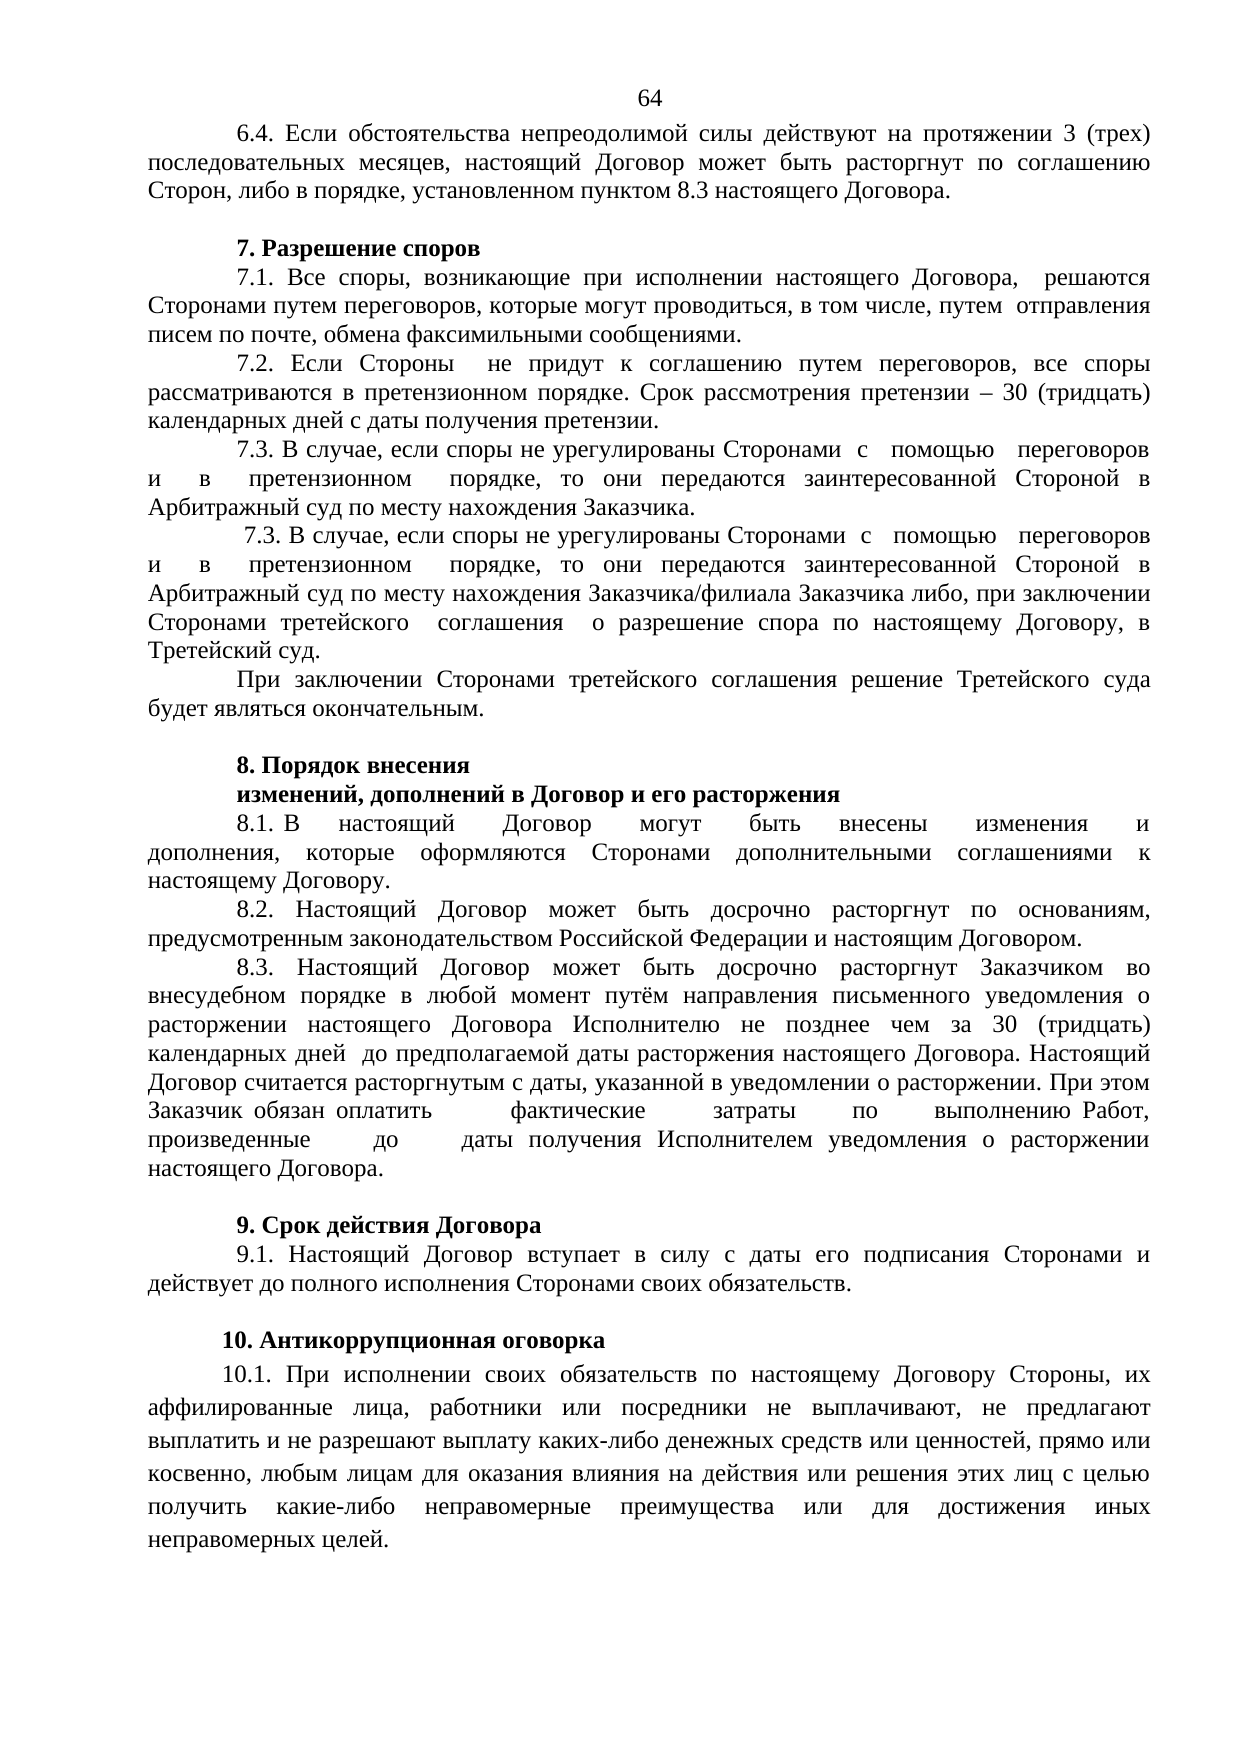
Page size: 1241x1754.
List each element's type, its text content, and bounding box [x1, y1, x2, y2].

text 9.1. Настоящий Договор вступает в силу с даты его подписания Сторонами и действует до полного исполнения Сторонами своих обязательств. [148, 1239, 1152, 1297]
text 7. Разрешение споров [148, 233, 1152, 262]
text 7.2. Если Стороны не придут к соглашению путем переговоров, все споры рассматриваются в претензионном порядке. Срок рассмотрения претензии – 30 (тридцать) календарных дней с даты получения претензии. [148, 348, 1152, 434]
text При заключении Сторонами третейского соглашения решение Третейского суда будет являться окончательным. [148, 664, 1152, 722]
text 6.4. Если обстоятельства непреодолимой силы действуют на протяжении 3 (трех) последовательных месяцев, настоящий Договор может быть расторгнут по соглашению Сторон, либо в порядке, установленном пунктом 8.3 настоящего Договора. [148, 118, 1152, 204]
text 7.1. Все споры, возникающие при исполнении настоящего Договора, решаются Сторонами путем переговоров, которые могут проводиться, в том числе, путем отправления писем по почте, обмена факсимильными сообщениями. [148, 262, 1152, 348]
text 8.1. В настоящий Договор могут быть внесены изменения и дополнения, которые оформляются Сторонами дополнительными соглашениями к настоящему Договору. [148, 808, 1152, 894]
text 10.1. При исполнении своих обязательств по настоящему Договору Стороны, их аффилированные лица, работники или посредники не выплачивают, не предлагают выплатить и не разрешают выплату каких-либо денежных средств или ценностей, прямо или косвенно, любым лицам для оказания влияния на действия или решения этих лиц с целью получить какие-либо неправомерные преимущества или для достижения иных неправомерных целей. [148, 1359, 1152, 1552]
text 7.3. В случае, если споры не урегулированы Сторонами с помощью переговоров и в претензионном порядке, то они передаются заинтересованной Стороной в Арбитражный суд по месту нахождения Заказчика/филиала Заказчика либо, при заключении Сторонами третейского соглашения о разрешение спора по настоящему Договору, в Третейский суд. [148, 521, 1152, 664]
text 10. Антикоррупционная оговорка [148, 1326, 1152, 1354]
text 8.3. Настоящий Договор может быть досрочно расторгнут Заказчиком во внесудебном порядке в любой момент путём направления письменного уведомления о расторжении настоящего Договора Исполнителю не позднее чем за 30 (тридцать) календарных дней до предполагаемой даты расторжения настоящего Договора. Настоящий Договор считается расторгнутым с даты, указанной в уведомлении о расторжении. При этом Заказчик обязан оплатить фактические затраты по выполнению Работ, произведенные до даты получения Исполнителем уведомления о расторжении настоящего Договора. [148, 952, 1152, 1182]
text 8. Порядок внесения [148, 751, 1152, 779]
text изменений, дополнений в Договор и его расторжения [148, 779, 1152, 808]
text 9. Срок действия Договора [148, 1211, 1152, 1239]
text 8.2. Настоящий Договор может быть досрочно расторгнут по основаниям, предусмотренным законодательством Российской Федерации и настоящим Договором. [148, 894, 1152, 952]
text 7.3. В случае, если споры не урегулированы Сторонами с помощью переговоров и в претензионном порядке, то они передаются заинтересованной Стороной в Арбитражный суд по месту нахождения Заказчика. [148, 434, 1152, 521]
